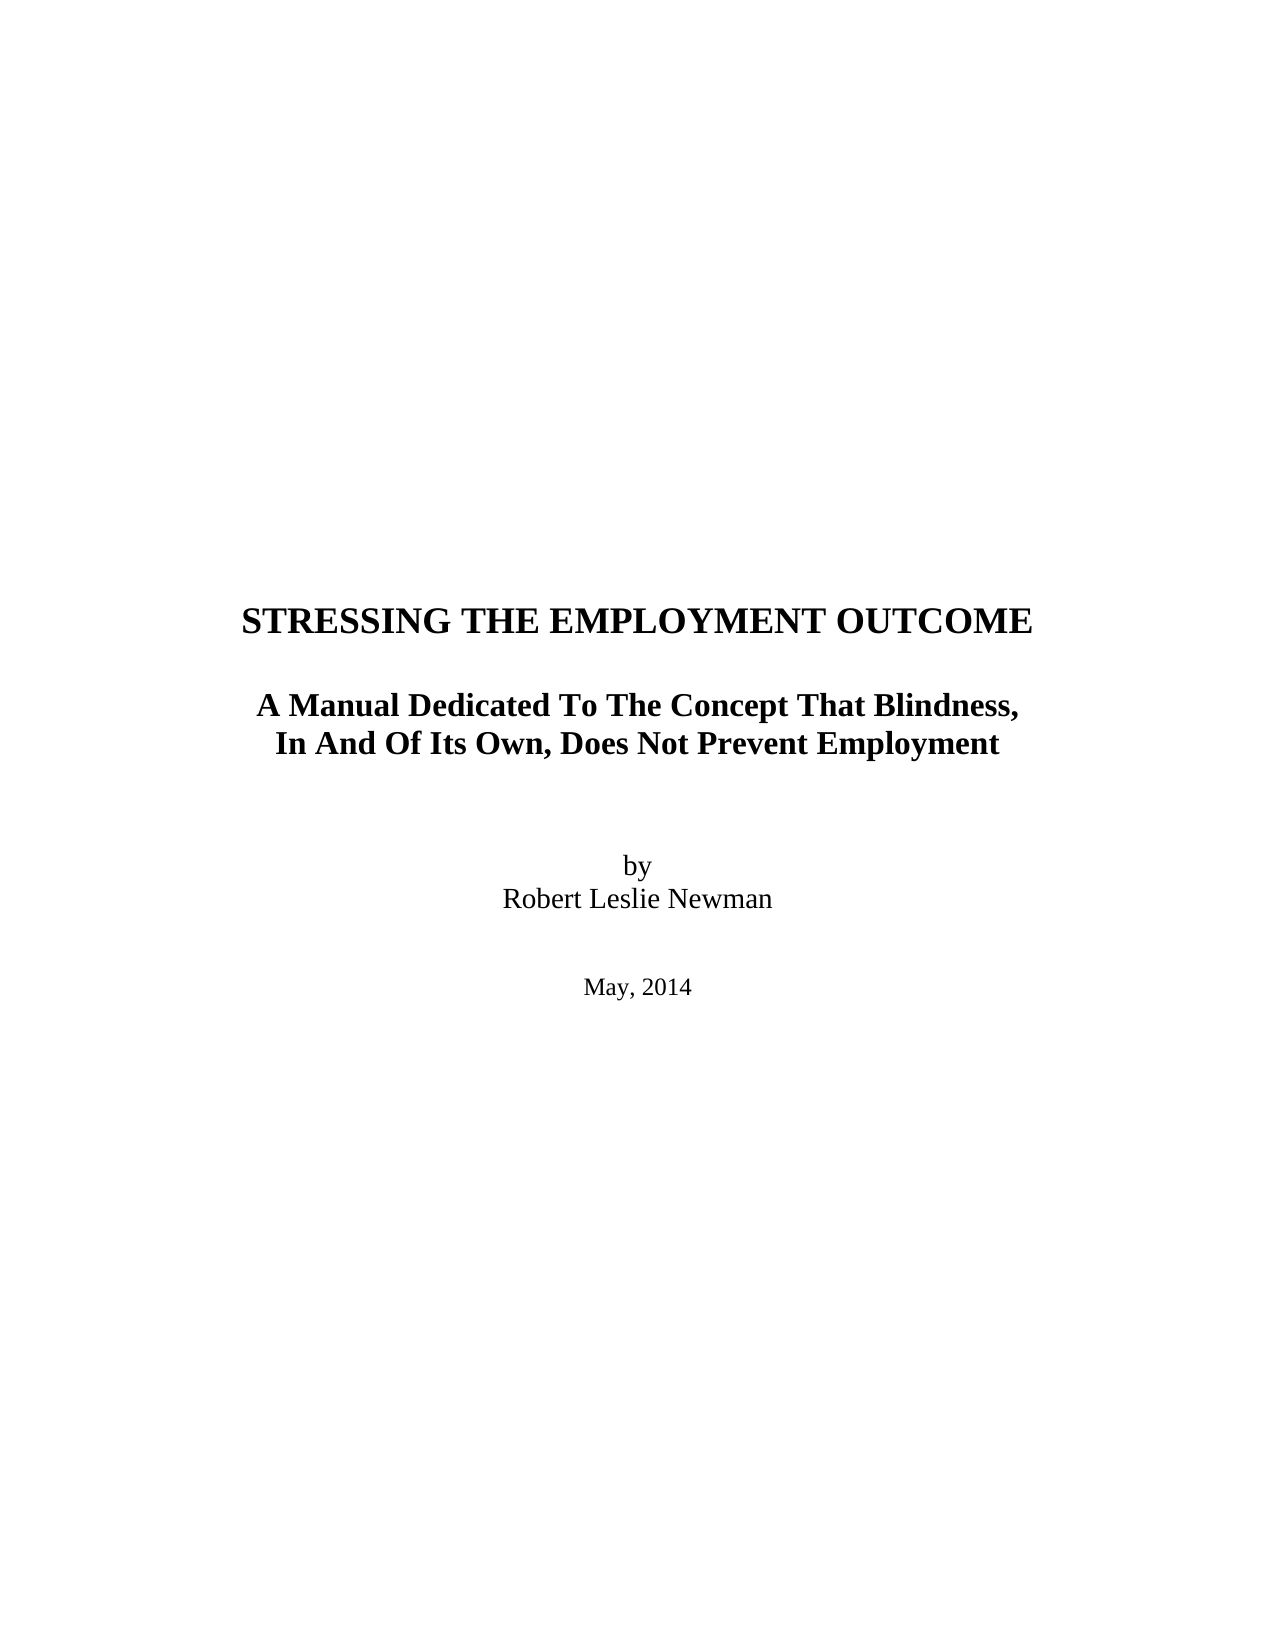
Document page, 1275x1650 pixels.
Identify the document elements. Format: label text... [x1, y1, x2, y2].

text STRESSING THE EMPLOYMENT OUTCOME [150, 599, 1125, 642]
text In And Of Its Own, Does Not Prevent Employment [150, 723, 1125, 762]
text A Manual Dedicated To The Concept That Blindness, [150, 685, 1125, 723]
text Robert Leslie Newman [150, 881, 1125, 915]
text by [150, 848, 1125, 881]
text May, 2014 [150, 972, 1125, 1001]
